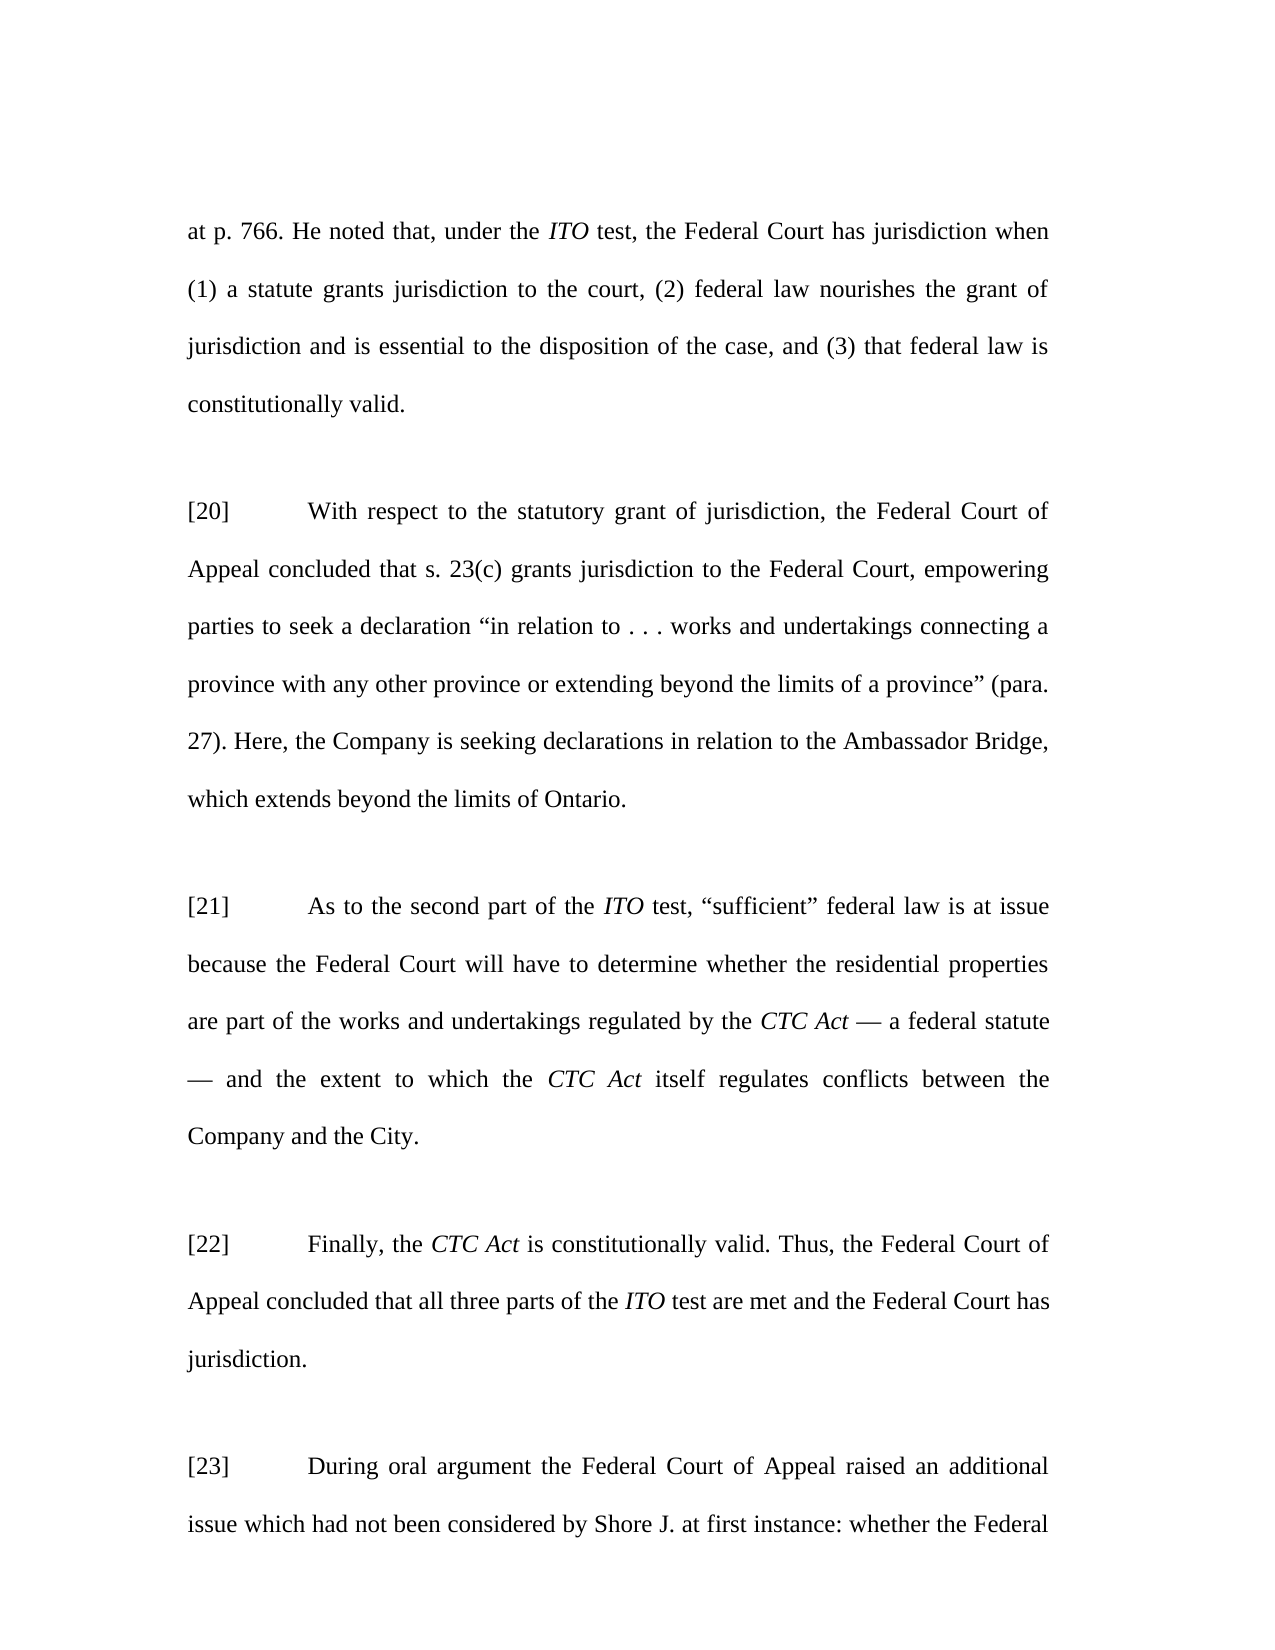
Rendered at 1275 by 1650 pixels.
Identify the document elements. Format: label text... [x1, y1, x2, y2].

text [187, 1451, 1050, 1538]
text Finally, the CTC Act is constitutionally valid. Thus, the Federal Court of Appeal concluded that all three parts of the ITO test are met and the Federal Court has jurisdiction. [187, 1229, 1050, 1373]
text As to the second part of the ITO test, “sufficient” federal law is at issue because the Federal Court will have to determine whether the residential properties are part of the works and undertakings regulated by the CTC Act — a federal statute — and the extent to which the CTC Act itself regulates conflicts between the Company and the City. [187, 891, 1050, 1150]
text With respect to the statutory grant of jurisdiction, the Federal Court of Appeal concluded that s. 23(c) grants jurisdiction to the Federal Court, empowering parties to seek a declaration “in relation to . . . works and undertakings connecting a province with any other province or extending beyond the limits of a province” (para. 27). Here, the Company is seeking declarations in relation to the Ambassador Bridge, which extends beyond the limits of Ontario. [187, 496, 1050, 813]
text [187, 216, 1050, 418]
